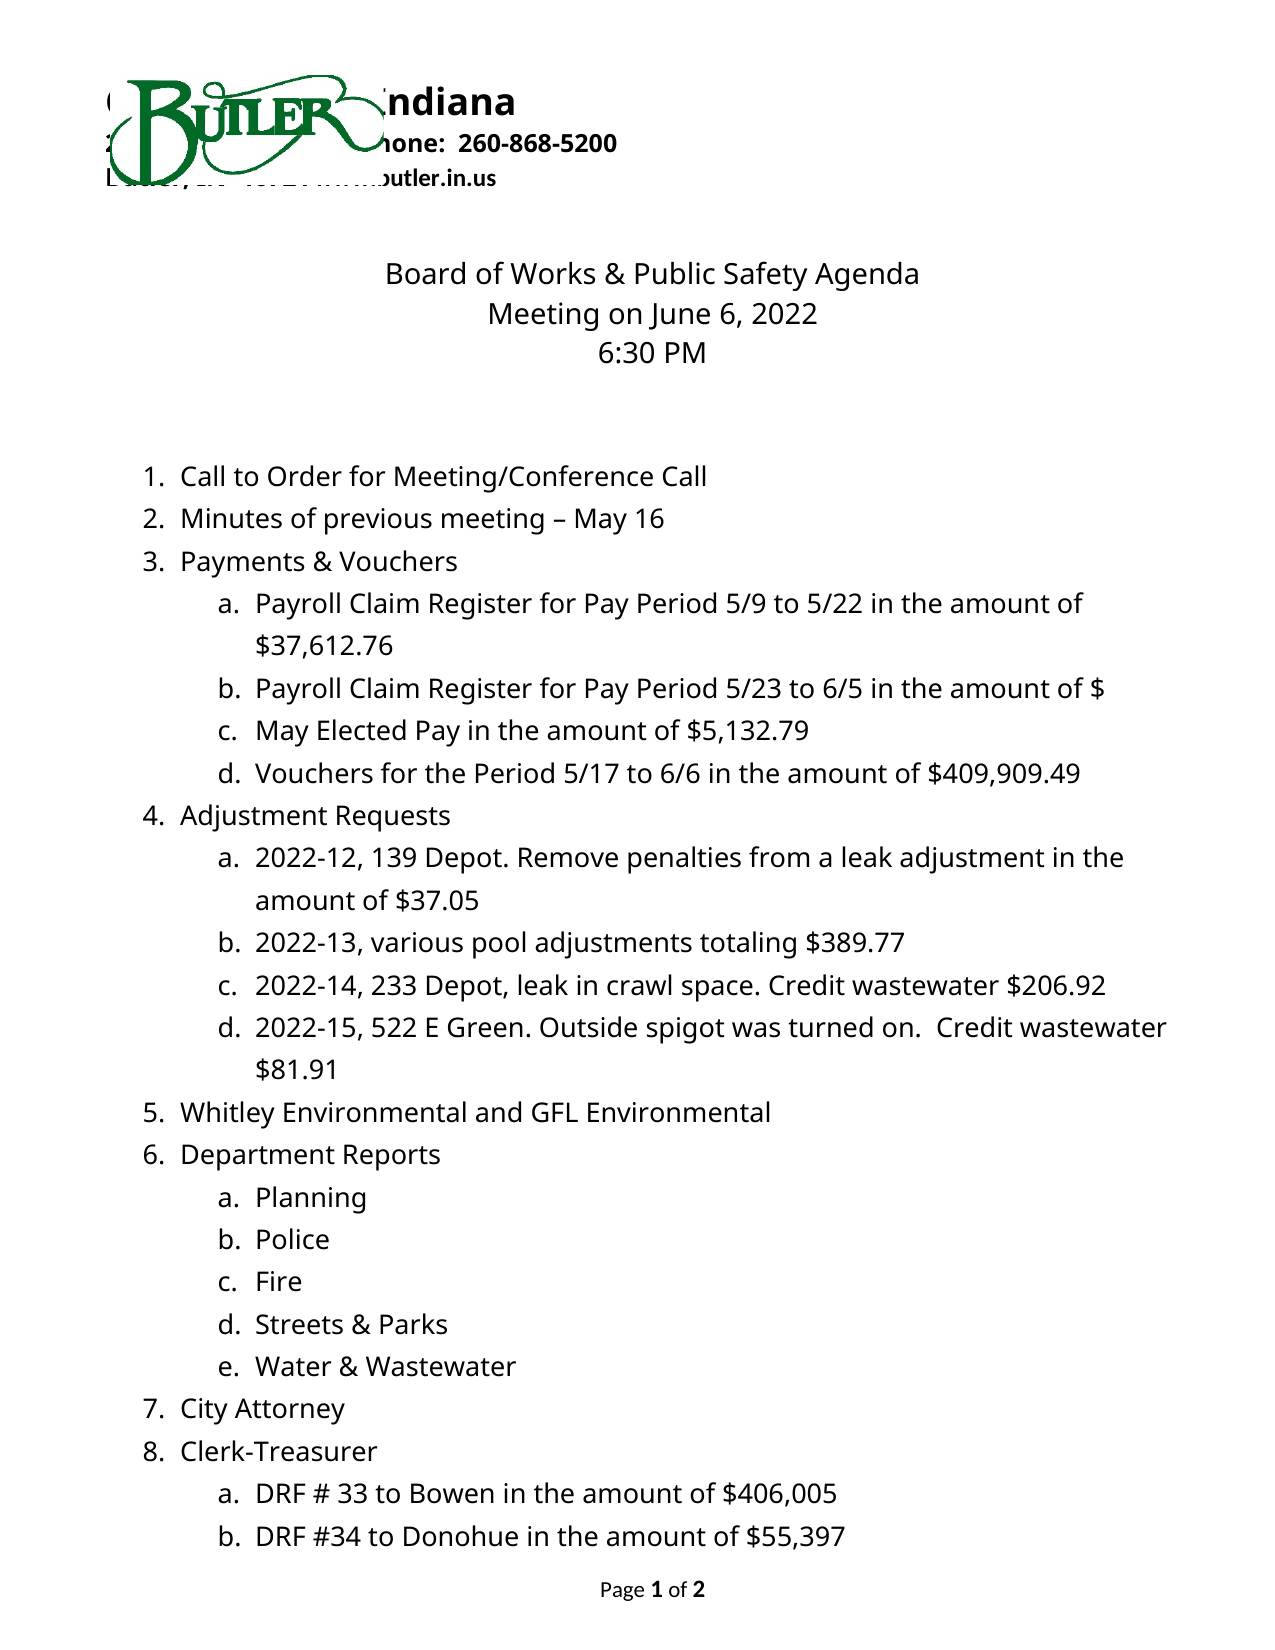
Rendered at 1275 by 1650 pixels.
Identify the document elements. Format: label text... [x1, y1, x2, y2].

list Payments & Vouchers [142, 542, 1200, 579]
list 2022-15, 522 E Green. Outside spigot was turned on. Credit wastewater $81.91 [217, 1008, 1200, 1088]
list Adjustment Requests [142, 796, 1200, 833]
list Planning [217, 1178, 1200, 1215]
list Whitley Environmental and GFL Environmental [142, 1093, 1200, 1130]
list Clerk-Treasurer [142, 1432, 1200, 1469]
list Call to Order for Meeting/Conference Call [142, 457, 1200, 494]
list May Elected Pay in the amount of $5,132.79 [217, 712, 1200, 748]
text Meeting on June 6, 2022 [105, 293, 1200, 333]
list DRF #34 to Donohue in the amount of $55,397 [217, 1517, 1200, 1554]
list Police [217, 1220, 1200, 1257]
text Board of Works & Public Safety Agenda [105, 253, 1200, 293]
list Minutes of previous meeting – May 16 [142, 500, 1200, 537]
list Department Reports [142, 1136, 1200, 1172]
list 2022-13, various pool adjustments totaling $389.77 [217, 924, 1200, 961]
list 2022-14, 233 Depot, leak in crawl space. Credit wastewater $206.92 [217, 966, 1200, 1003]
list Payroll Claim Register for Pay Period 5/23 to 6/5 in the amount of $ [217, 669, 1200, 706]
list Payroll Claim Register for Pay Period 5/9 to 5/22 in the amount of $37,612.76 [217, 584, 1200, 664]
list Fire [217, 1263, 1200, 1300]
list Streets & Parks [217, 1305, 1200, 1342]
list 2022-12, 139 Depot. Remove penalties from a leak adjustment in the amount of $37.05 [217, 839, 1200, 918]
list Vouchers for the Period 5/17 to 6/6 in the amount of $409,909.49 [217, 754, 1200, 791]
text 6:30 PM [105, 333, 1200, 372]
list City Attorney [142, 1390, 1200, 1427]
picture [108, 75, 384, 185]
list Water & Wastewater [217, 1348, 1200, 1384]
list DRF # 33 to Bowen in the amount of $406,005 [217, 1475, 1200, 1512]
